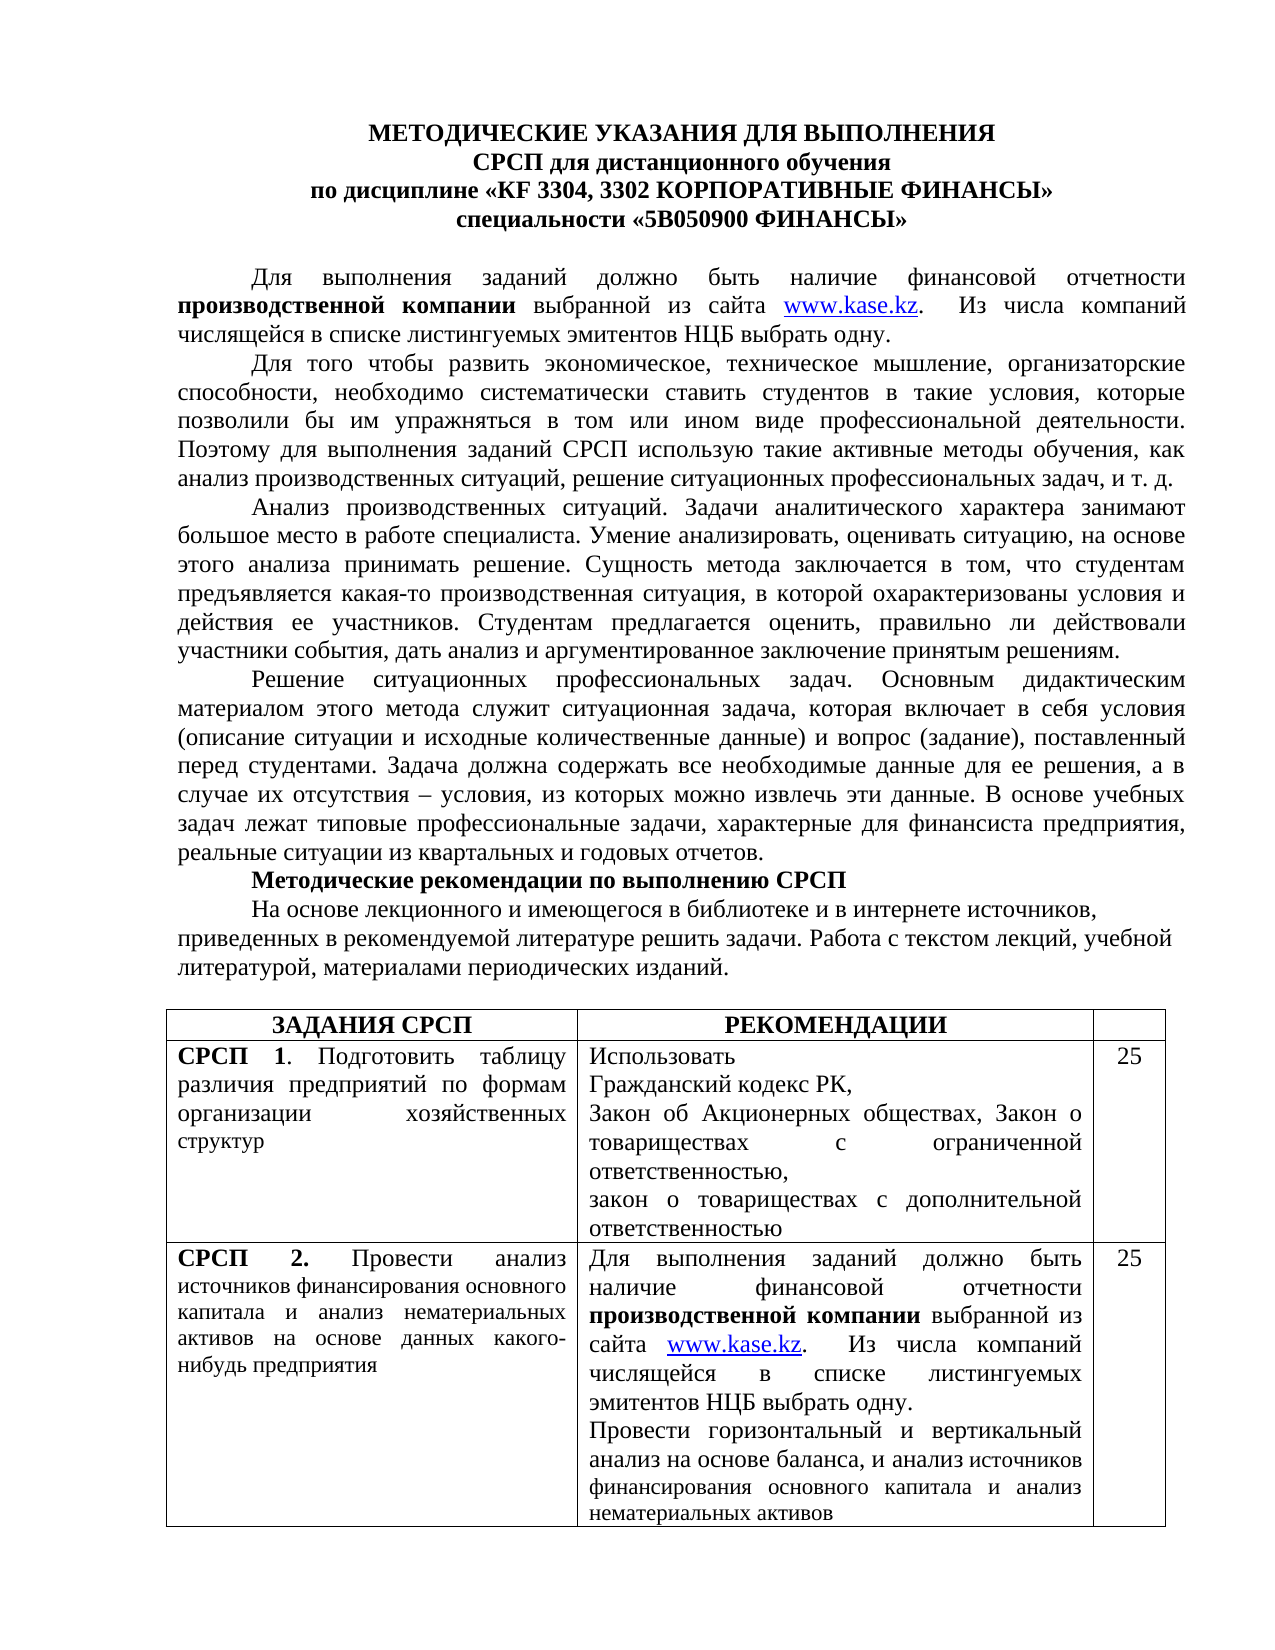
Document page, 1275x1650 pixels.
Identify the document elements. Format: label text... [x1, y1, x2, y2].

table_header [1094, 1010, 1165, 1040]
table_cell Для выполнения заданий должно быть наличие финансовой отчетности производственной компании выбранной из сайта www.kase.kz. Из числа компаний числящейся в списке листингуемых эмитентов НЦБ выбрать одну. Провести горизонтальный и вертикальный анализ на основе баланса, и анализ источников финансирования основного капитала и анализ нематериальных активов [578, 1243, 1093, 1526]
table_cell 25 [1094, 1041, 1165, 1242]
table_header ЗАДАНИЯ СРСП [167, 1010, 577, 1040]
text Для выполнения заданий должно быть наличие финансовой отчетности производственной компании выбранной из сайта www.kase.kz. Из числа компаний числящейся в списке листингуемых эмитентов НЦБ выбрать одну. [177, 262, 1186, 348]
text Решение ситуационных профессиональных задач. Основным дидактическим материалом этого метода служит ситуационная задача, которая включает в себя условия (описание ситуации и исходные количественные данные) и вопрос (задание), поставленный перед студентами. Задача должна содержать все необходимые данные для ее решения, а в случае их отсутствия – условия, из которых можно извлечь эти данные. В основе учебных задач лежат типовые профессиональные задачи, характерные для финансиста предприятия, реальные ситуации из квартальных и годовых отчетов. [177, 664, 1186, 866]
text Для того чтобы развить экономическое, техническое мышление, организаторские способности, необходимо систематически ставить студентов в такие условия, которые позволили бы им упражняться в том или ином виде профессиональной деятельности. Поэтому для выполнения заданий СРСП использую такие активные методы обучения, как анализ производственных ситуаций, решение ситуационных профессиональных задач, и т. д. [177, 348, 1186, 492]
table_cell СРСП 2. Провести анализ источников финансирования основного капитала и анализ нематериальных активов на основе данных какого-нибудь предприятия [167, 1243, 577, 1526]
text по дисциплине «КF 3304, 3302 КОРПОРАТИВНЫЕ ФИНАНСЫ» [177, 176, 1186, 204]
text СРСП для дистанционного обучения [177, 147, 1186, 176]
table_cell Использовать Гражданский кодекс РК, Закон об Акционерных обществах, Закон о товариществах с ограниченной ответственностью, закон о товариществах с дополнительной ответственностью [578, 1041, 1093, 1242]
text Анализ производственных ситуаций. Задачи аналитического характера занимают большое место в работе специалиста. Умение анализировать, оценивать ситуацию, на основе этого анализа принимать решение. Сущность метода заключается в том, что студентам предъявляется какая-то производственная ситуация, в которой охарактеризованы условия и действия ее участников. Студентам предлагается оценить, правильно ли действовали участники события, дать анализ и аргументированное заключение принятым решениям. [177, 492, 1186, 664]
text Методические рекомендации по выполнению СРСП [177, 866, 1186, 894]
text специальности «5В050900 ФИНАНСЫ» [177, 204, 1186, 233]
text На основе лекционного и имеющегося в библиотеке и в интернете источников, приведенных в рекомендуемой литературе решить задачи. Работа с текстом лекций, учебной литературой, материалами периодических изданий. [177, 894, 1186, 981]
text МЕТОДИЧЕСКИЕ УКАЗАНИЯ ДЛЯ ВЫПОЛНЕНИЯ [177, 118, 1186, 147]
table_cell 25 [1094, 1243, 1165, 1526]
table_header РЕКОМЕНДАЦИИ [578, 1010, 1093, 1040]
table_cell СРСП 1. Подготовить таблицу различия предприятий по формам организации хозяйственных структур [167, 1041, 577, 1242]
